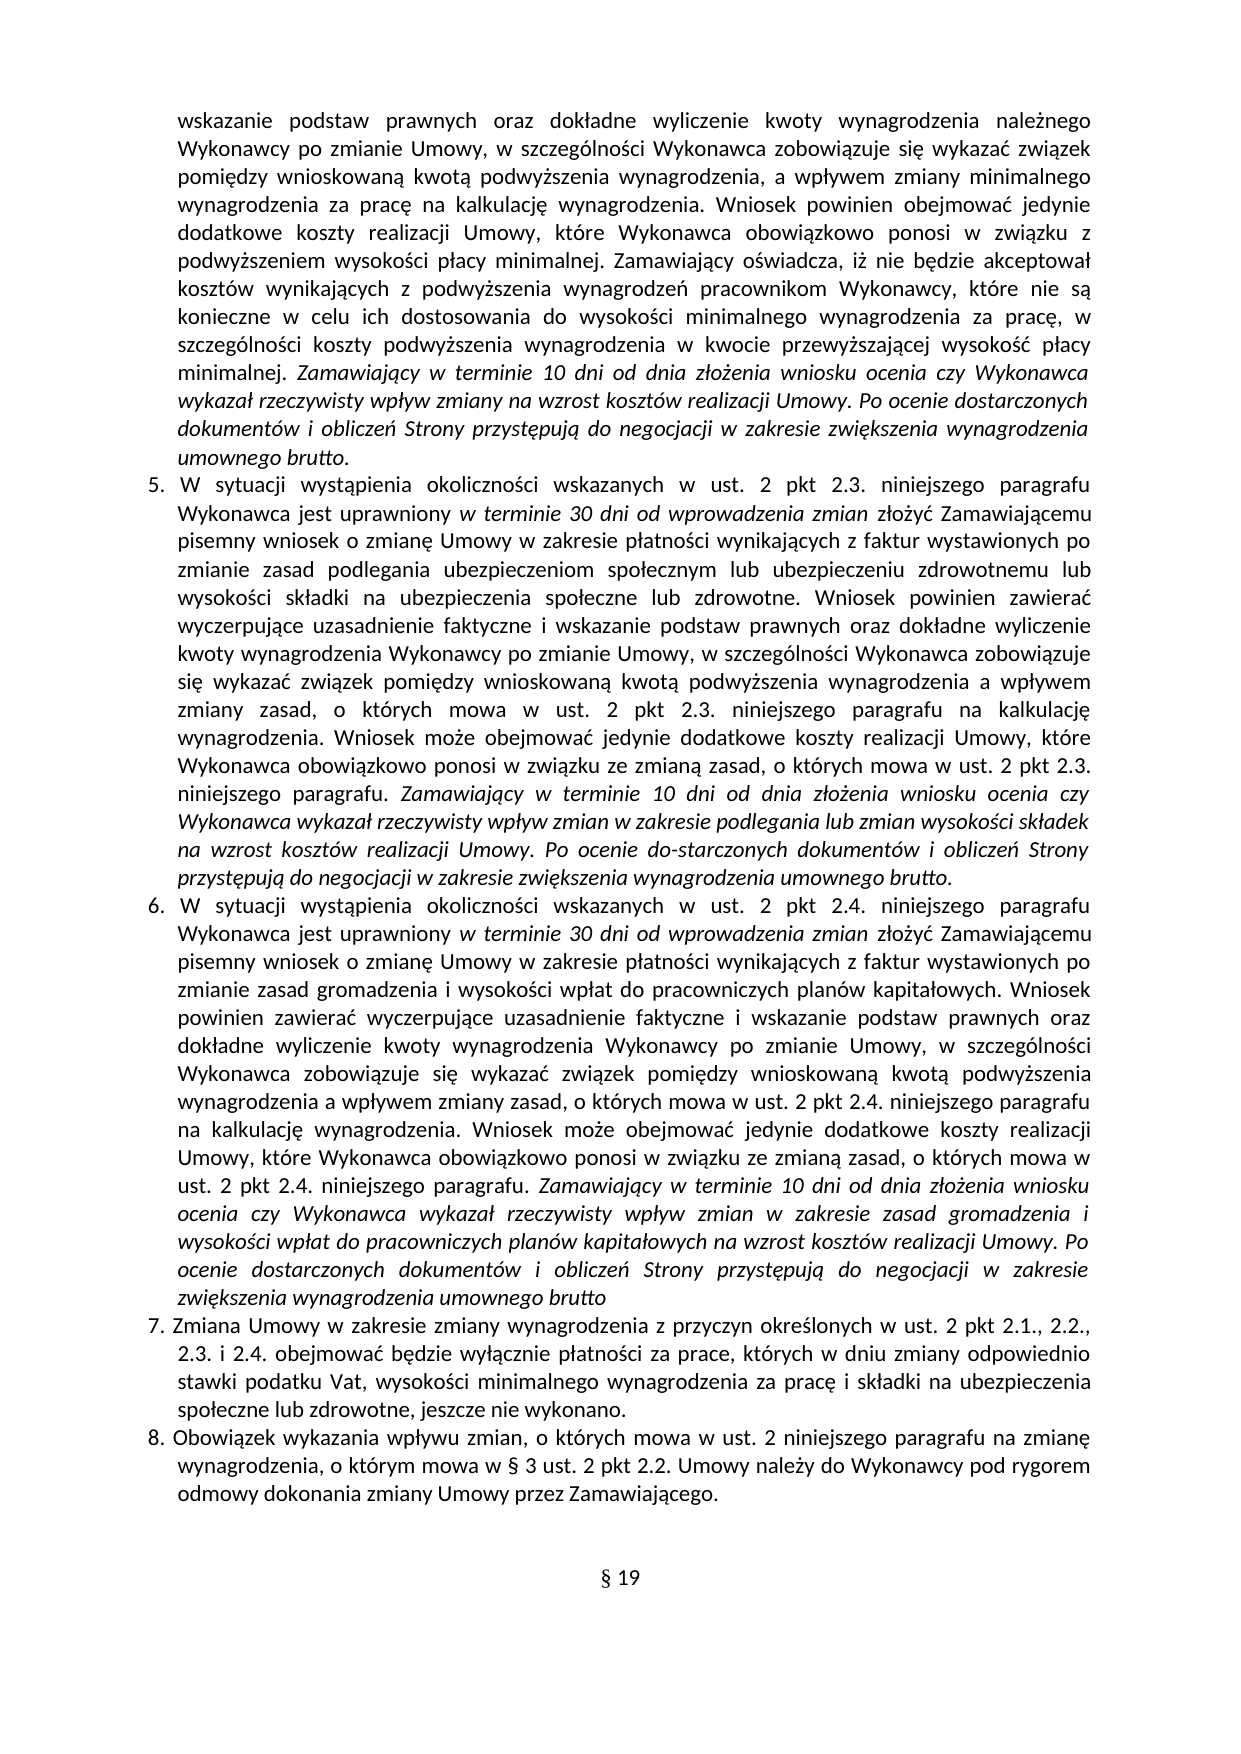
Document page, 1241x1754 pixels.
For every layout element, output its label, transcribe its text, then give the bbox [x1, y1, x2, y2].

list 7. Zmiana Umowy w zakresie zmiany wynagrodzenia z przyczyn określonych w ust. 2 pkt 2.1., 2.2., 2.3. i 2.4. obejmować będzie wyłącznie płatności za prace, których w dniu zmiany odpowiednio stawki podatku Vat, wysokości minimalnego wynagrodzenia za pracę i składki na ubezpieczenia społeczne lub zdrowotne, jeszcze nie wykonano. [148, 1311, 1092, 1423]
text 8. Obowiązek wykazania wpływu zmian, o których mowa w ust. 2 niniejszego paragrafu na zmianę wynagrodzenia, o którym mowa w § 3 ust. 2 pkt 2.2. Umowy należy do Wykonawcy pod rygorem odmowy dokonania zmiany Umowy przez Zamawiającego. [148, 1423, 1092, 1507]
text 6. W sytuacji wystąpienia okoliczności wskazanych w ust. 2 pkt 2.4. niniejszego paragrafu Wykonawca jest uprawniony w terminie 30 dni od wprowadzenia zmian złożyć Zamawiającemu pisemny wniosek o zmianę Umowy w zakresie płatności wynikających z faktur wystawionych po zmianie zasad gromadzenia i wysokości wpłat do pracowniczych planów kapitałowych. Wniosek powinien zawierać wyczerpujące uzasadnienie faktyczne i wskazanie podstaw prawnych oraz dokładne wyliczenie kwoty wynagrodzenia Wykonawcy po zmianie Umowy, w szczególności Wykonawca zobowiązuje się wykazać związek pomiędzy wnioskowaną kwotą podwyższenia wynagrodzenia a wpływem zmiany zasad, o których mowa w ust. 2 pkt 2.4. niniejszego paragrafu na kalkulację wynagrodzenia. Wniosek może obejmować jedynie dodatkowe koszty realizacji Umowy, które Wykonawca obowiązkowo ponosi w związku ze zmianą zasad, o których mowa w ust. 2 pkt 2.4. niniejszego paragrafu. Zamawiający w terminie 10 dni od dnia złożenia wniosku ocenia czy Wykonawca wykazał rzeczywisty wpływ zmian w zakresie zasad gromadzenia i wysokości wpłat do pracowniczych planów kapitałowych na wzrost kosztów realizacji Umowy. Po ocenie dostarczonych dokumentów i obliczeń Strony przystępują do negocjacji w zakresie zwiększenia wynagrodzenia umownego brutto [148, 891, 1092, 1311]
text 5. W sytuacji wystąpienia okoliczności wskazanych w ust. 2 pkt 2.3. niniejszego paragrafu Wykonawca jest uprawniony w terminie 30 dni od wprowadzenia zmian złożyć Zamawiającemu pisemny wniosek o zmianę Umowy w zakresie płatności wynikających z faktur wystawionych po zmianie zasad podlegania ubezpieczeniom społecznym lub ubezpieczeniu zdrowotnemu lub wysokości składki na ubezpieczenia społeczne lub zdrowotne. Wniosek powinien zawierać wyczerpujące uzasadnienie faktyczne i wskazanie podstaw prawnych oraz dokładne wyliczenie kwoty wynagrodzenia Wykonawcy po zmianie Umowy, w szczególności Wykonawca zobowiązuje się wykazać związek pomiędzy wnioskowaną kwotą podwyższenia wynagrodzenia a wpływem zmiany zasad, o których mowa w ust. 2 pkt 2.3. niniejszego paragrafu na kalkulację wynagrodzenia. Wniosek może obejmować jedynie dodatkowe koszty realizacji Umowy, które Wykonawca obowiązkowo ponosi w związku ze zmianą zasad, o których mowa w ust. 2 pkt 2.3. niniejszego paragrafu. Zamawiający w terminie 10 dni od dnia złożenia wniosku ocenia czy Wykonawca wykazał rzeczywisty wpływ zmian w zakresie podlegania lub zmian wysokości składek na wzrost kosztów realizacji Umowy. Po ocenie do-starczonych dokumentów i obliczeń Strony przystępują do negocjacji w zakresie zwiększenia wynagrodzenia umownego brutto. [148, 471, 1092, 891]
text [148, 106, 1092, 471]
text 19 [148, 1563, 1092, 1591]
